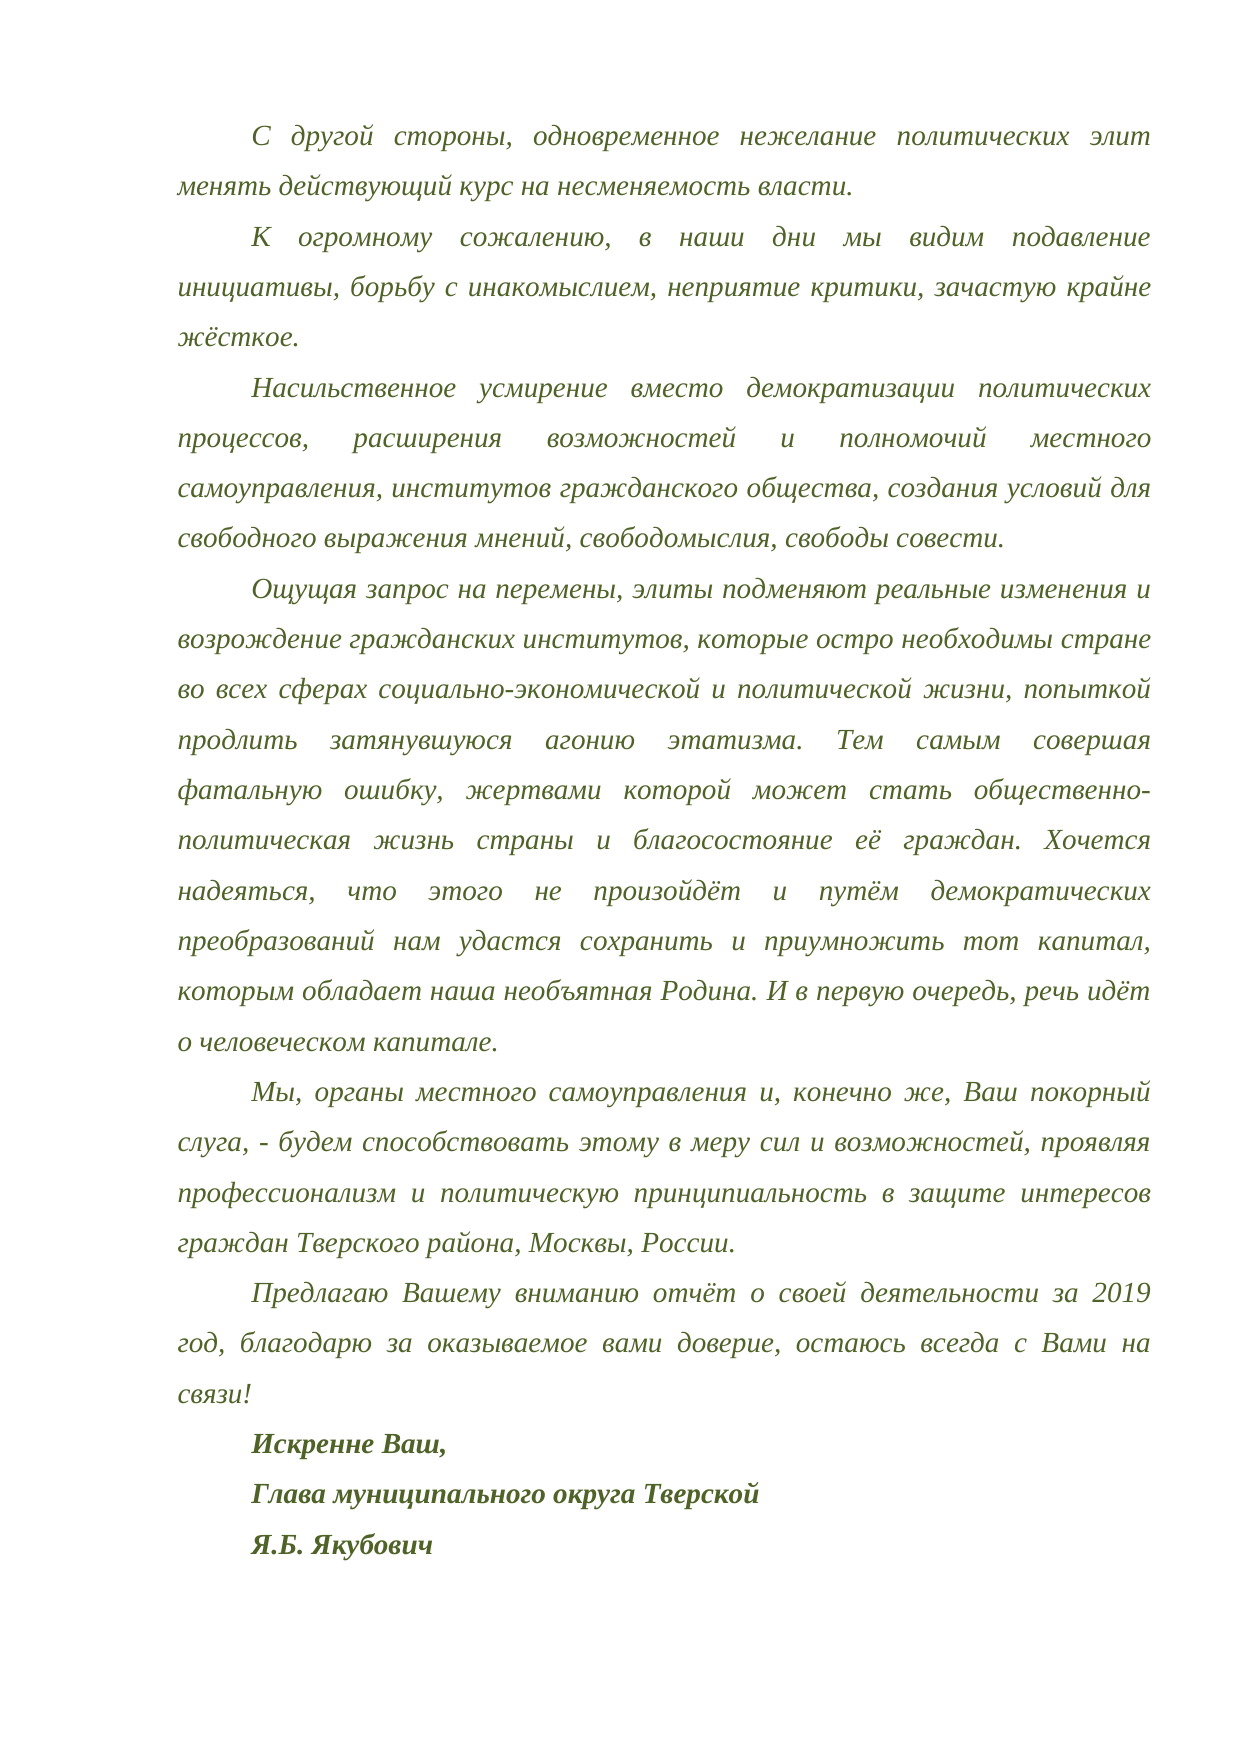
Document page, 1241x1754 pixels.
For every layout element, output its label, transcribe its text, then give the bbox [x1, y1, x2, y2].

text Ощущая запрос на перемены, элиты подменяют реальные изменения и возрождение гражданских институтов, которые остро необходимы стране во всех сферах социально-экономической и политической жизни, попыткой продлить затянувшуюся агонию этатизма. Тем самым совершая фатальную ошибку, жертвами которой может стать общественно-политическая жизнь страны и благосостояние её граждан. Хочется надеяться, что этого не произойдёт и путём демократических преобразований нам удастся сохранить и приумножить тот капитал, которым обладает наша необъятная Родина. И в первую очередь, речь идёт о человеческом капитале. [177, 571, 1152, 1057]
text К огромному сожалению, в наши дни мы видим подавление инициативы, борьбу с инакомыслием, неприятие критики, зачастую крайне жёсткое. [177, 219, 1152, 353]
text Искренне Ваш, [177, 1426, 1152, 1460]
text С другой стороны, одновременное нежелание политических элит менять действующий курс на несменяемость власти. [177, 118, 1152, 202]
text Глава муниципального округа Тверской [177, 1477, 1152, 1510]
text Предлагаю Вашему вниманию отчёт о своей деятельности за 2019 год, благодарю за оказываемое вами доверие, остаюсь всегда с Вами на связи! [177, 1275, 1152, 1409]
text Я.Б. Якубович [177, 1527, 1152, 1560]
text Мы, органы местного самоуправления и, конечно же, Ваш покорный слуга, - будем способствовать этому в меру сил и возможностей, проявляя профессионализм и политическую принципиальность в защите интересов граждан Тверского района, Москвы, России. [177, 1074, 1152, 1258]
text Насильственное усмирение вместо демократизации политических процессов, расширения возможностей и полномочий местного самоуправления, институтов гражданского общества, создания условий для свободного выражения мнений, свободомыслия, свободы совести. [177, 370, 1152, 554]
